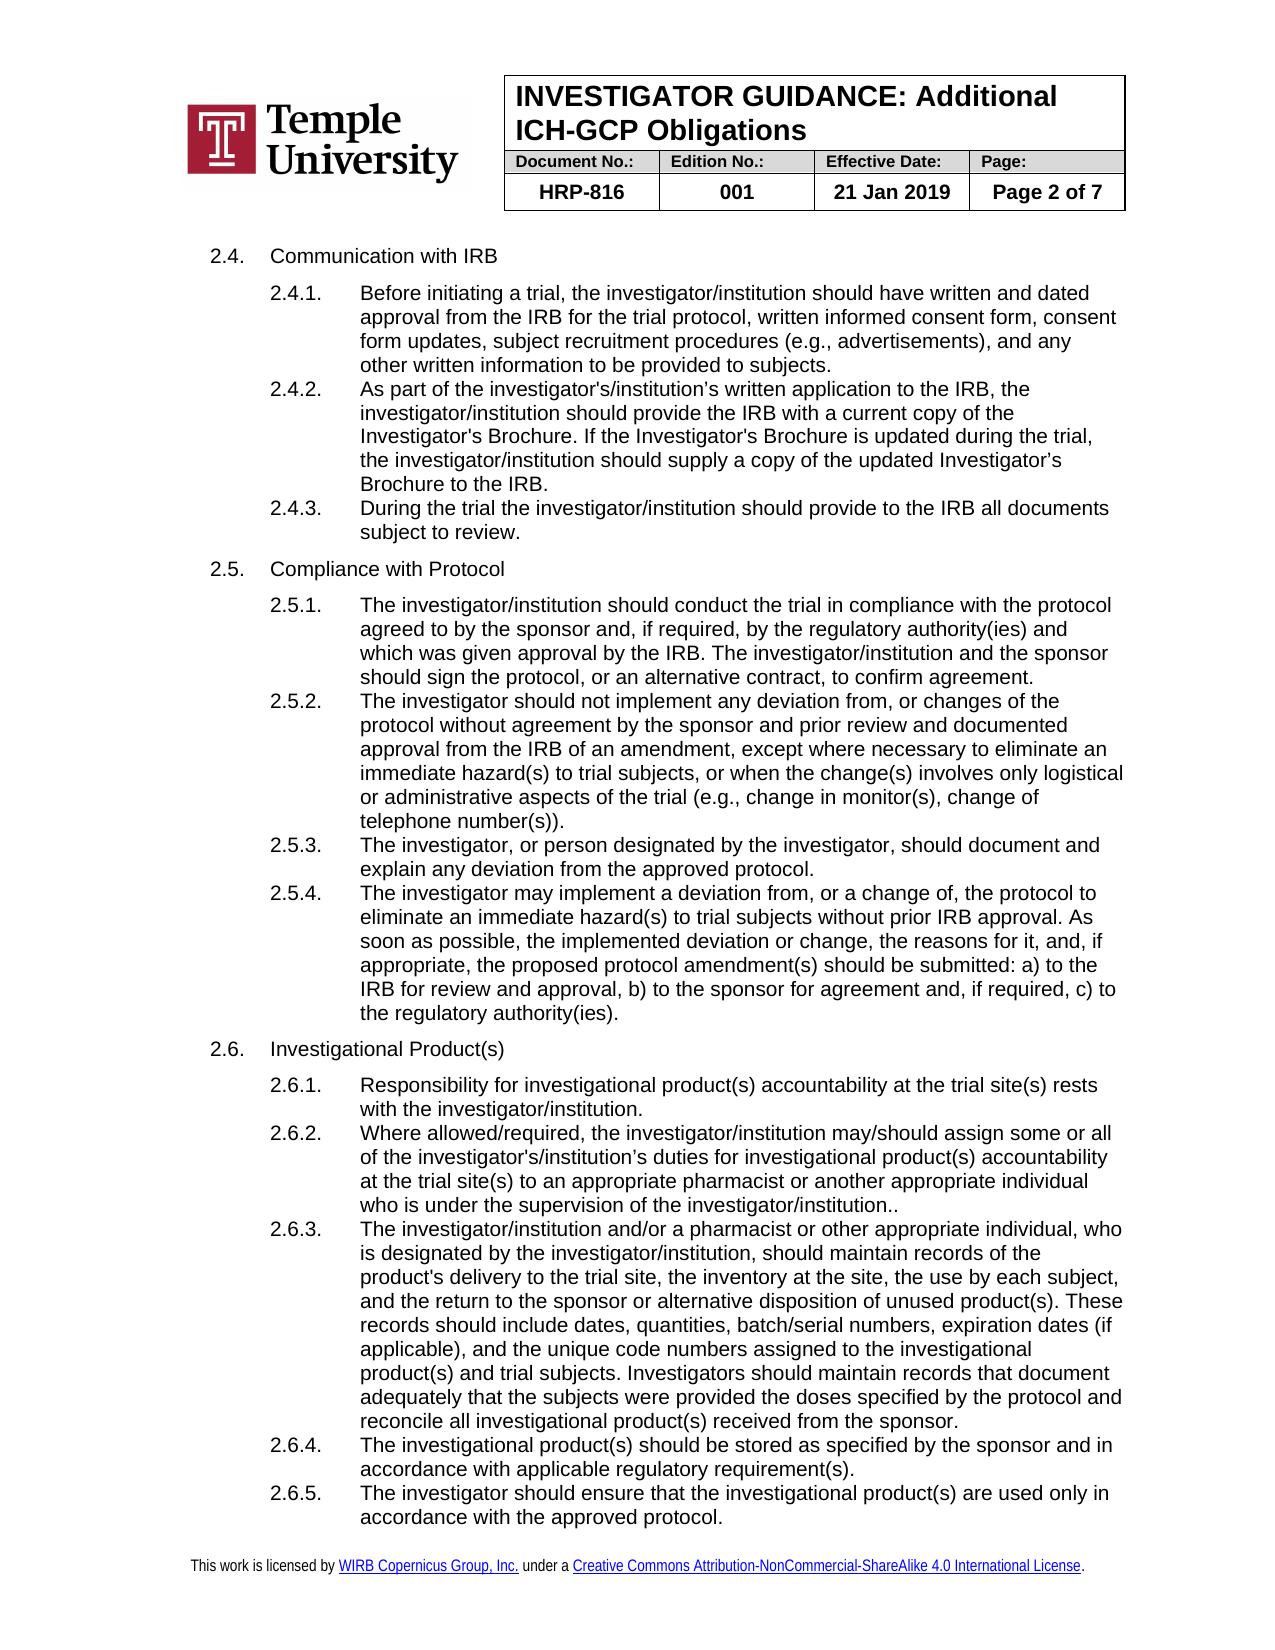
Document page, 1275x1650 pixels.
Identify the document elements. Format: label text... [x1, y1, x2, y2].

list Responsibility for investigational product(s) accountability at the trial site(s) rests with the investigator/institution. [270, 1073, 1125, 1121]
list The investigator/institution should conduct the trial in compliance with the protocol agreed to by the sponsor and, if required, by the regulatory authority(ies) and which was given approval by the IRB. The investigator/institution and the sponsor should sign the protocol, or an alternative contract, to confirm agreement. [270, 593, 1125, 689]
list The investigator/institution and/or a pharmacist or other appropriate individual, who is designated by the investigator/institution, should maintain records of the product's delivery to the trial site, the inventory at the site, the use by each subject, and the return to the sponsor or alternative disposition of unused product(s). These records should include dates, quantities, batch/serial numbers, expiration dates (if applicable), and the unique code numbers assigned to the investigational product(s) and trial subjects. Investigators should maintain records that document adequately that the subjects were provided the doses specified by the protocol and reconcile all investigational product(s) received from the sponsor. [270, 1217, 1125, 1433]
list The investigator should ensure that the investigational product(s) are used only in accordance with the approved protocol. [270, 1481, 1125, 1528]
list During the trial the investigator/institution should provide to the IRB all documents subject to review. [270, 496, 1125, 544]
list The investigator, or person designated by the investigator, should document and explain any deviation from the approved protocol. [270, 833, 1125, 881]
list The investigational product(s) should be stored as specified by the sponsor and in accordance with applicable regulatory requirement(s). [270, 1433, 1125, 1481]
list Compliance with Protocol [210, 557, 1125, 581]
picture [180, 96, 474, 190]
list The investigator should not implement any deviation from, or changes of the protocol without agreement by the sponsor and prior review and documented approval from the IRB of an amendment, except where necessary to eliminate an immediate hazard(s) to trial subjects, or when the change(s) involves only logistical or administrative aspects of the trial (e.g., change in monitor(s), change of telephone number(s)). [270, 689, 1125, 833]
list Before initiating a trial, the investigator/institution should have written and dated approval from the IRB for the trial protocol, written informed consent form, consent form updates, subject recruitment procedures (e.g., advertisements), and any other written information to be provided to subjects. [270, 281, 1125, 376]
list Investigational Product(s) [210, 1037, 1125, 1061]
list Where allowed/required, the investigator/institution may/should assign some or all of the investigator's/institution’s duties for investigational product(s) accountability at the trial site(s) to an appropriate pharmacist or another appropriate individual who is under the supervision of the investigator/institution.. [270, 1121, 1125, 1217]
list As part of the investigator's/institution’s written application to the IRB, the investigator/institution should provide the IRB with a current copy of the Investigator's Brochure. If the Investigator's Brochure is updated during the trial, the investigator/institution should supply a copy of the updated Investigator’s Brochure to the IRB. [270, 376, 1125, 496]
list The investigator may implement a deviation from, or a change of, the protocol to eliminate an immediate hazard(s) to trial subjects without prior IRB approval. As soon as possible, the implemented deviation or change, the reasons for it, and, if appropriate, the proposed protocol amendment(s) should be submitted: a) to the IRB for review and approval, b) to the sponsor for agreement and, if required, c) to the regulatory authority(ies). [270, 881, 1125, 1024]
list Communication with IRB [210, 244, 1125, 268]
